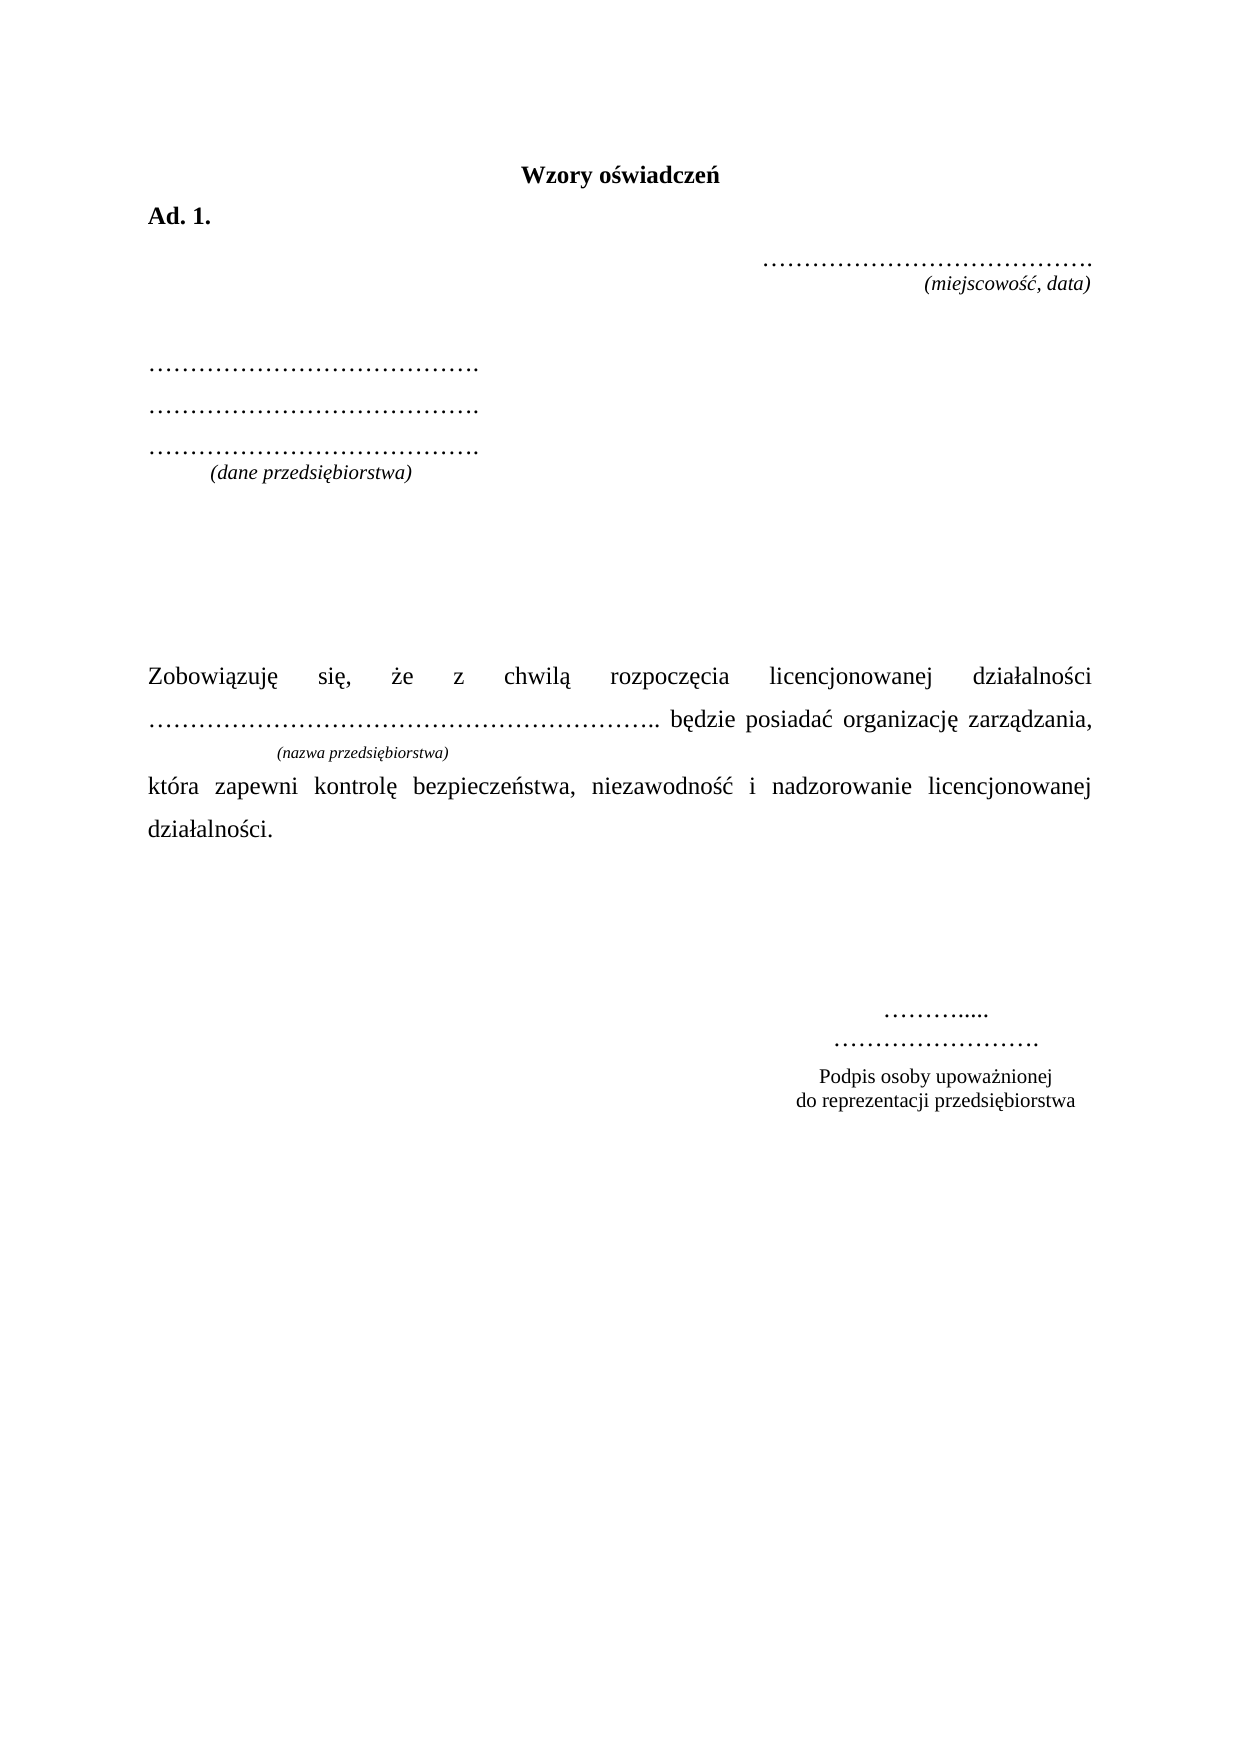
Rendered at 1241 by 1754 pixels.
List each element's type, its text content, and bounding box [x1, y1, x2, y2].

list Wzory oświadczeń [148, 160, 1093, 189]
list …………………………………. (miejscowość, data) [148, 243, 1093, 295]
list Ad. 1. [148, 201, 1093, 230]
list Zobowiązuję się, że z chwilą rozpoczęcia licencjonowanej działalności …………………………………………………….. będzie posiadać organizację zarządzania, (nazwa przedsiębiorstwa) [148, 661, 1093, 762]
list …………………………………. [148, 390, 1093, 418]
list która zapewni kontrolę bezpieczeństwa, niezawodność i nadzorowanie licencjonowanej działalności. [148, 771, 1093, 843]
table_header ……….....……………………. Podpis osoby upoważnionej do reprezentacji przedsiębiorstwa [779, 994, 1093, 1112]
list …………………………………. (dane przedsiębiorstwa) [148, 431, 1093, 484]
list …………………………………. [148, 348, 1093, 377]
